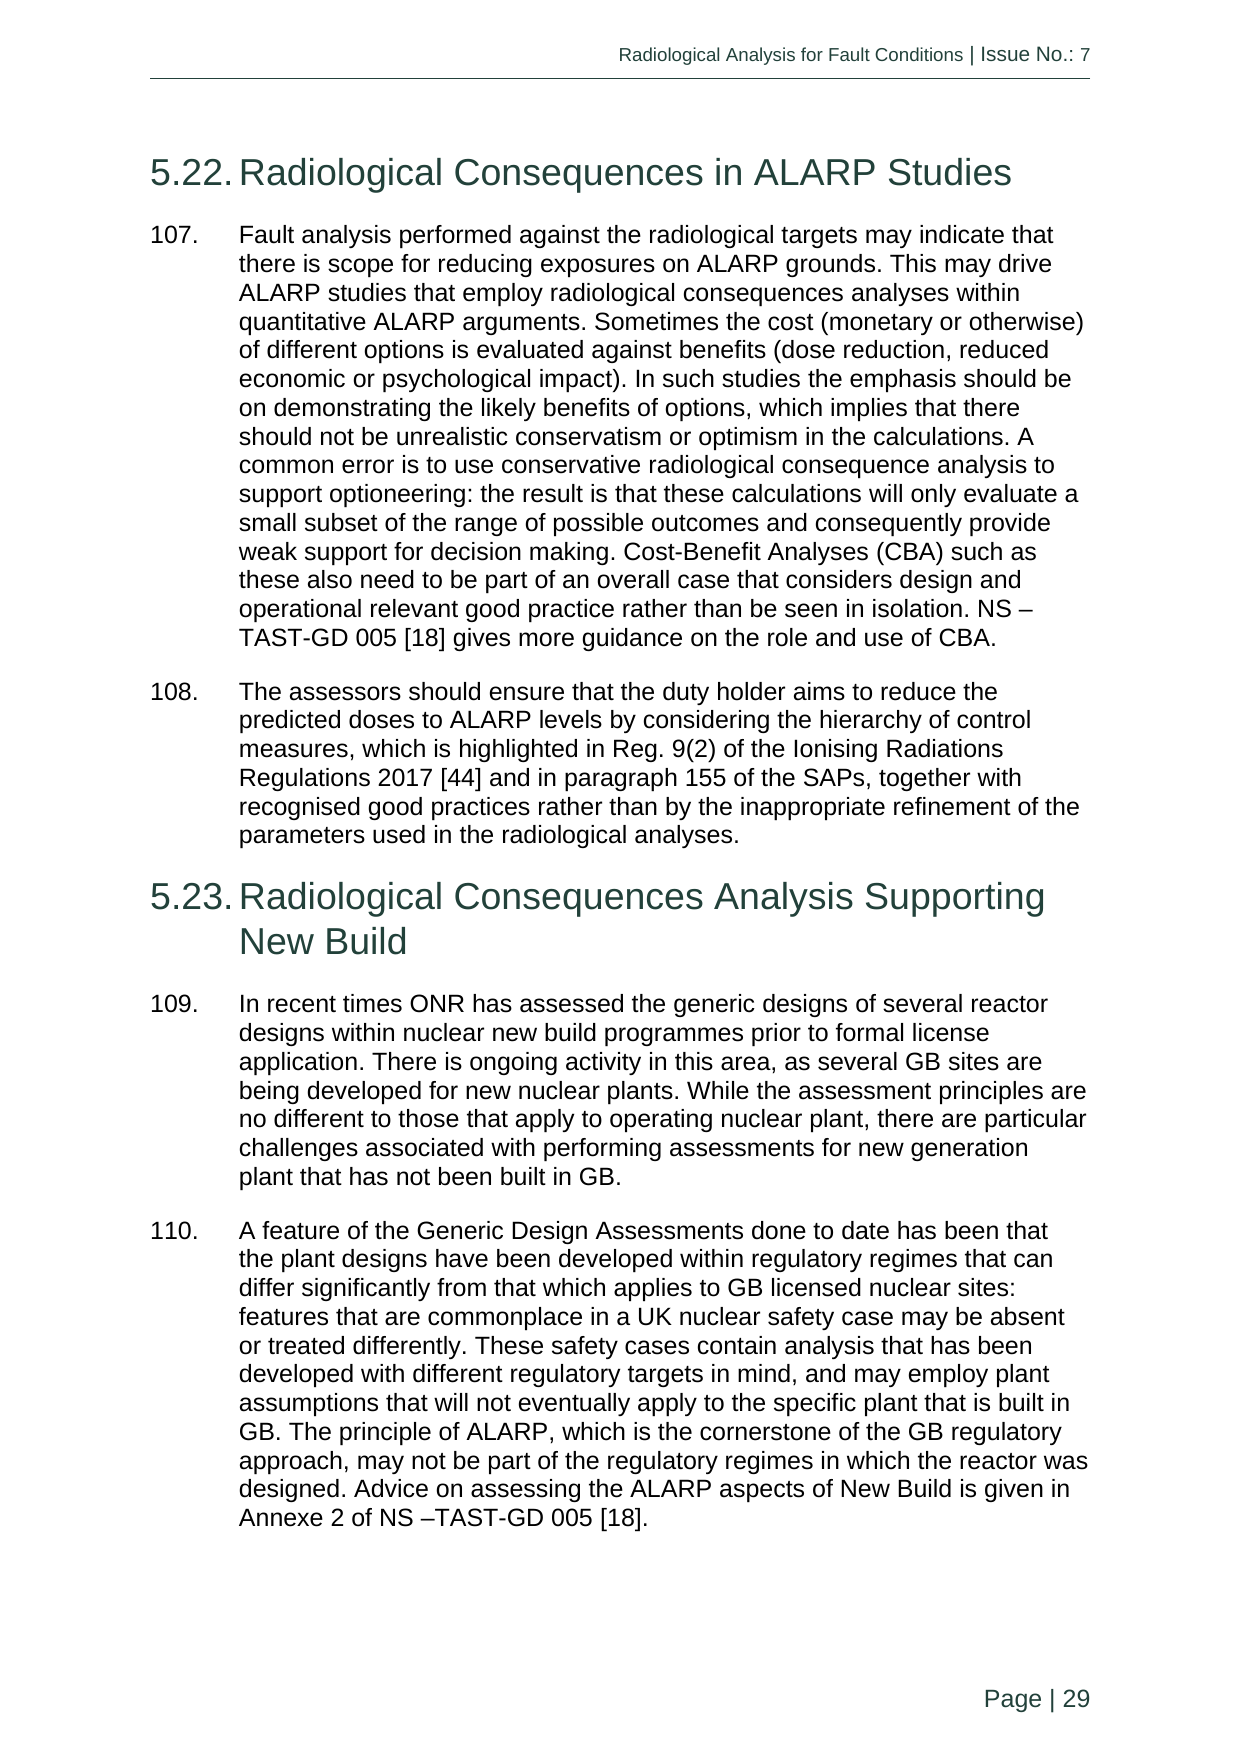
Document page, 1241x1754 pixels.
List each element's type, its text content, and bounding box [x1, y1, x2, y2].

text The assessors should ensure that the duty holder aims to reduce the predicted doses to ALARP levels by considering the hierarchy of control measures, which is highlighted in Reg. 9(2) of the Ionising Radiations Regulations 2017 and in paragraph 155 of the SAPs, together with recognised good practices rather than by the inappropriate refinement of the parameters used in the radiological analyses. [150, 676, 1090, 849]
text Fault analysis performed against the radiological targets may indicate that there is scope for reducing exposures on ALARP grounds. This may drive ALARP studies that employ radiological consequences analyses within quantitative ALARP arguments. Sometimes the cost (monetary or otherwise) of different options is evaluated against benefits (dose reduction, reduced economic or psychological impact). In such studies the emphasis should be on demonstrating the likely benefits of options, which implies that there should not be unrealistic conservatism or optimism in the calculations. A common error is to use conservative radiological consequence analysis to support optioneering: the result is that these calculations will only evaluate a small subset of the range of possible outcomes and consequently provide weak support for decision making. Cost-Benefit Analyses (CBA) such as these also need to be part of an overall case that considers design and operational relevant good practice rather than be seen in isolation. NS –TAST-GD 005 gives more guidance on the role and use of CBA. [150, 220, 1090, 651]
text A feature of the Generic Design Assessments done to date has been that the plant designs have been developed within regulatory regimes that can differ significantly from that which applies to GB licensed nuclear sites: features that are commonplace in a UK nuclear safety case may be absent or treated differently. These safety cases contain analysis that has been developed with different regulatory targets in mind, and may employ plant assumptions that will not eventually apply to the specific plant that is built in GB. The principle of ALARP, which is the cornerstone of the GB regulatory approach, may not be part of the regulatory regimes in which the reactor was designed. Advice on assessing the ALARP aspects of New Build is given in Annexe 2 of NS –TAST-GD 005 . [150, 1216, 1090, 1532]
subtitle Radiological Consequences in ALARP Studies [150, 150, 1090, 193]
subtitle Radiological Consequences Analysis Supporting New Build [150, 874, 1090, 962]
text In recent times ONR has assessed the generic designs of several reactor designs within nuclear new build programmes prior to formal license application. There is ongoing activity in this area, as several GB sites are being developed for new nuclear plants. While the assessment principles are no different to those that apply to operating nuclear plant, there are particular challenges associated with performing assessments for new generation plant that has not been built in GB. [150, 989, 1090, 1191]
